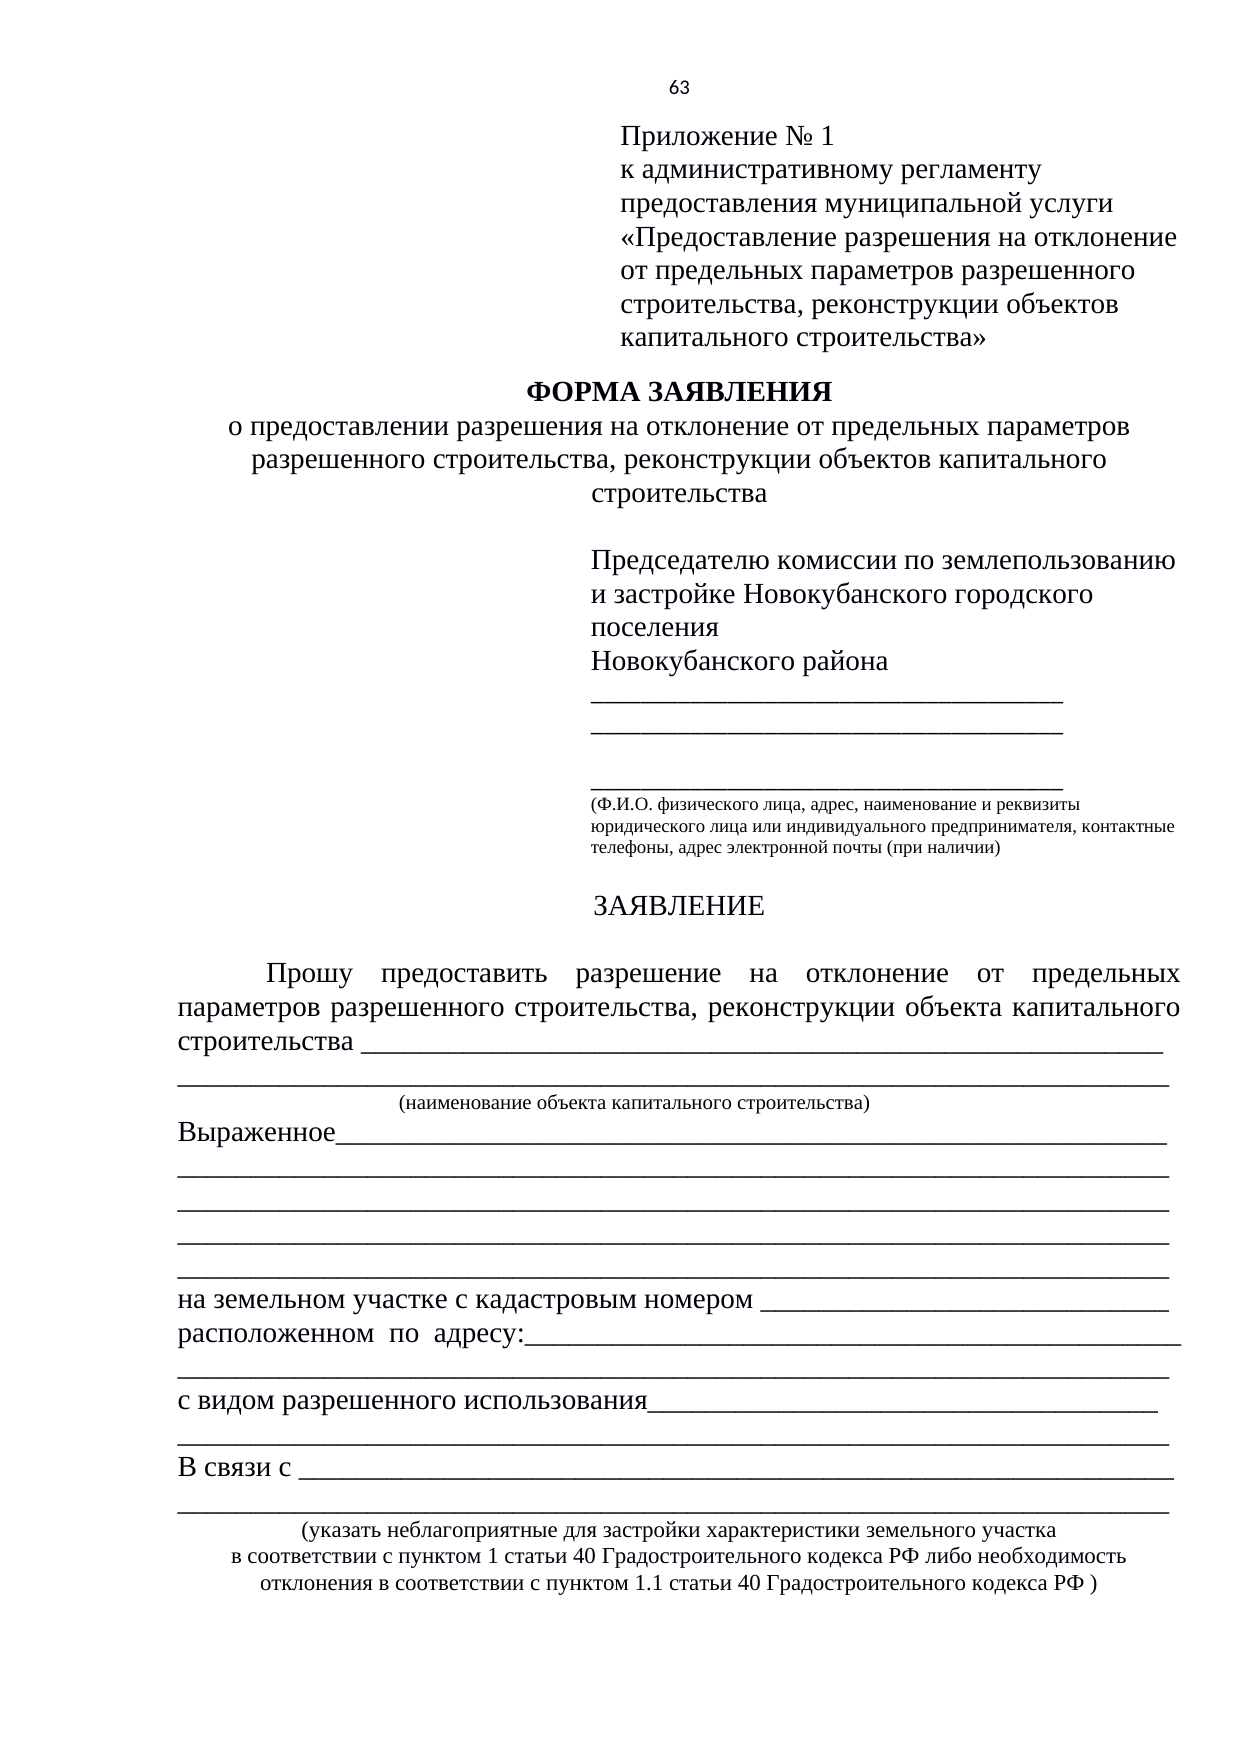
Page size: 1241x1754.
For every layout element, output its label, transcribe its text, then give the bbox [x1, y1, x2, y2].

text ____________________________________________________________________ [177, 1483, 1181, 1516]
text В связи с ____________________________________________________________ [177, 1449, 1181, 1483]
text (Ф.И.О. физического лица, адрес, наименование и реквизиты юридического лица или индивидуального предпринимателя, контактные телефоны, адрес электронной почты (при наличии) [591, 793, 1181, 858]
text Председателю комиссии по землепользованию и застройке Новокубанского городского поселения [591, 542, 1181, 643]
text Новокубанского района ______________________________________ [591, 643, 1181, 707]
text в соответствии с пунктом 1 статьи 40 Градостроительного кодекса РФ либо необходимость отклонения в соответствии с пунктом 1.1 статьи 40 Градостроительного кодекса РФ ) [177, 1543, 1181, 1595]
text Приложение № 1 [620, 118, 1181, 152]
text Выраженное_________________________________________________________________________________________________________________________________________________________________________________________________________________________________________________________________________________________________________________________________________ [177, 1114, 1181, 1281]
text к административному регламенту [620, 152, 1181, 185]
text предоставления муниципальной услуги «Предоставление разрешения на отклонение от предельных параметров разрешенного строительства, реконструкции объектов капитального строительства» [620, 185, 1181, 353]
text ____________________________________________________________________ [177, 1416, 1181, 1449]
text на земельном участке с кадастровым номером ____________________________ [177, 1281, 1181, 1315]
text Прошу предоставить разрешение на отклонение от предельных параметров разрешенного строительства, реконструкции объекта капитального строительства _______________________________________________________ [177, 956, 1181, 1056]
text ______________________________________ [591, 763, 1181, 793]
text ____________________________________________________________________ [177, 1056, 1181, 1090]
text (наименование объекта капитального строительства) [177, 1090, 1181, 1114]
text о предоставлении разрешения на отклонение от предельных параметров разрешенного строительства, реконструкции объектов капитального строительства [177, 408, 1181, 509]
text расположенном по адресу:_____________________________________________ ____________________________________________________________________ с видом разрешенного использования___________________________________ [177, 1315, 1181, 1416]
text ФОРМА ЗАЯВЛЕНИЯ [177, 374, 1181, 408]
text ______________________________________ [591, 707, 1181, 737]
text (указать неблагоприятные для застройки характеристики земельного участка [177, 1516, 1181, 1543]
text ЗАЯВЛЕНИЕ [177, 888, 1181, 922]
